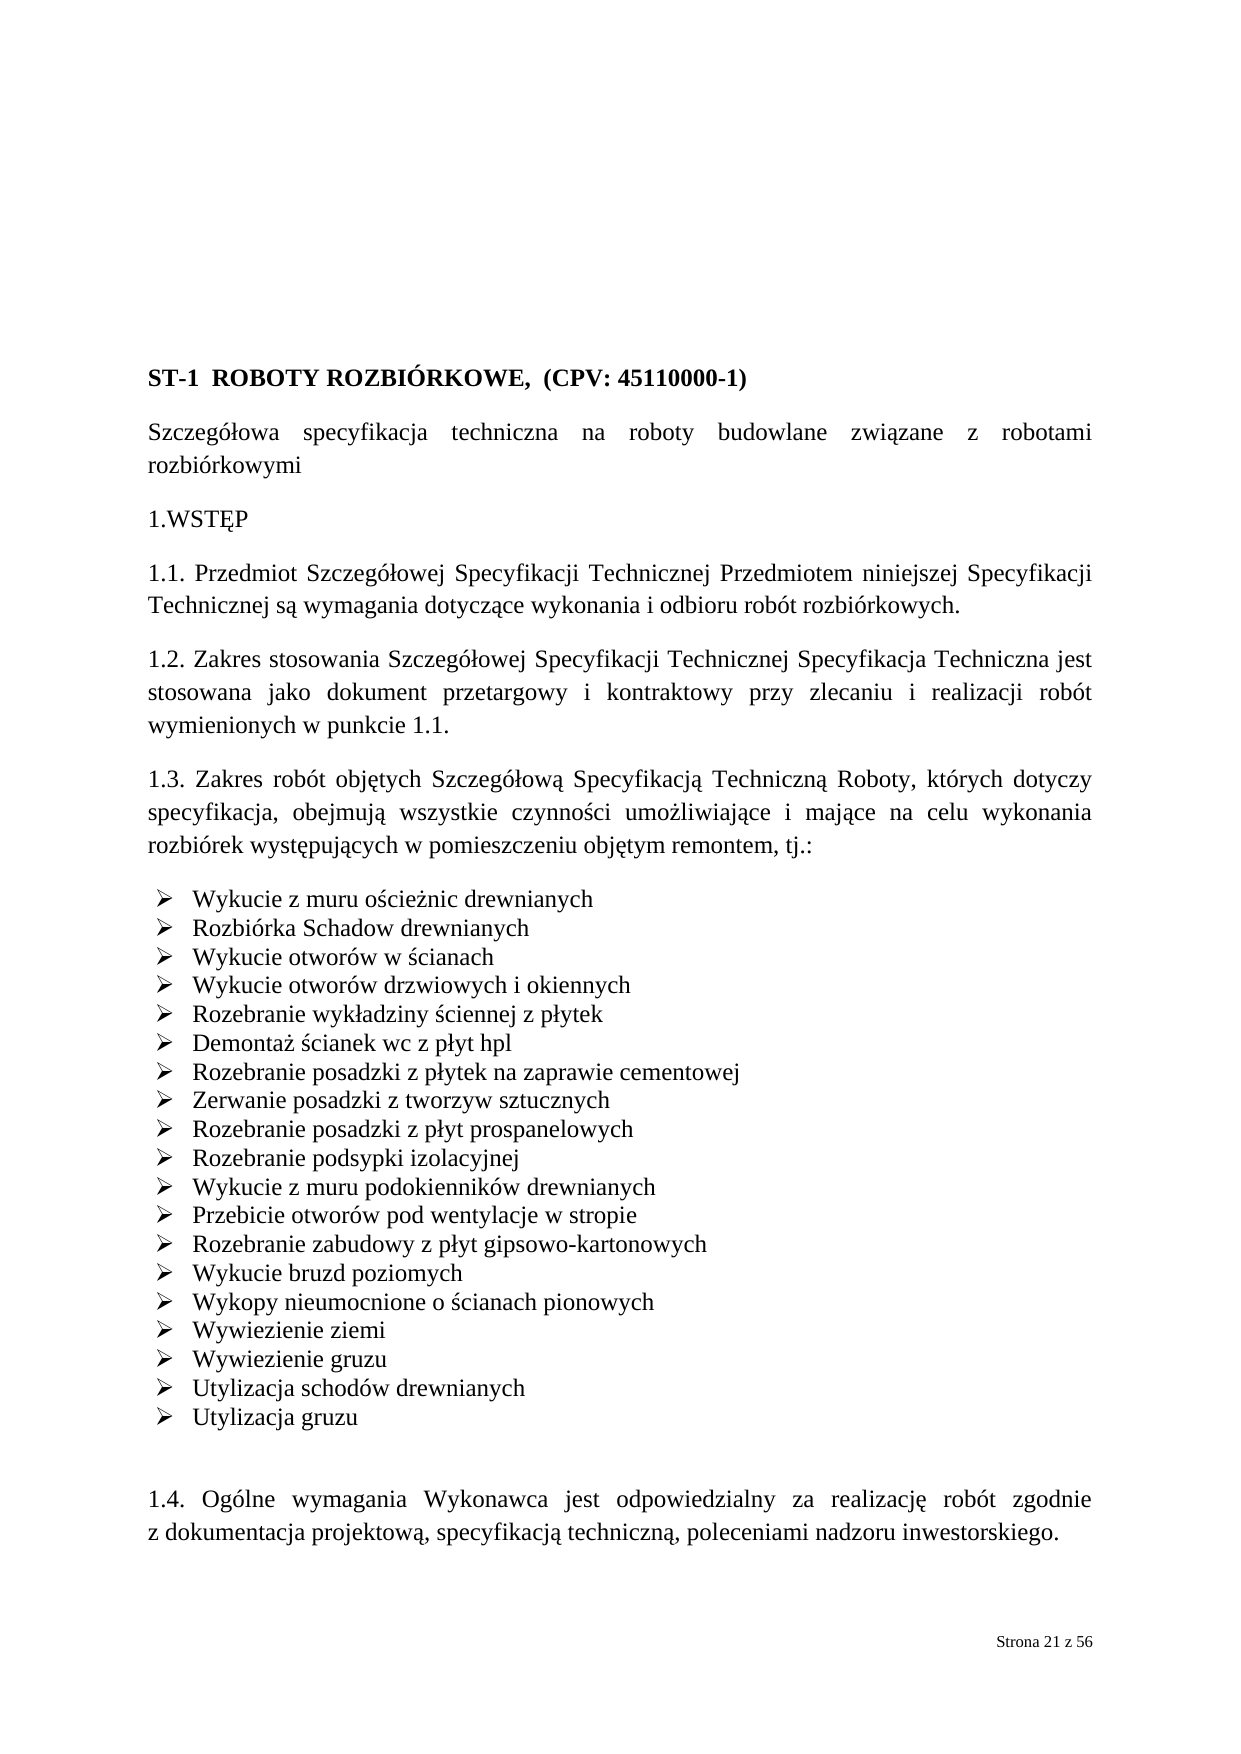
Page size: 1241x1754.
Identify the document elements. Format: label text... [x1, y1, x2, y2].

text ST-1 ROBOTY ROZBIÓRKOWE, (CPV: 45110000-1) [148, 363, 1093, 392]
text 1.4. Ogólne wymagania Wykonawca jest odpowiedzialny za realizację robót zgodnie z dokumentacja projektową, specyfikacją techniczną, poleceniami nadzoru inwestorskiego. [148, 1484, 1093, 1546]
list Wykucie z muru ościeżnic drewnianych [154, 884, 1093, 913]
list Zerwanie posadzki z tworzyw sztucznych [154, 1086, 1093, 1114]
list Wykucie otworów w ścianach [154, 942, 1093, 971]
list Wywiezienie gruzu [154, 1344, 1093, 1373]
list Rozebranie podsypki izolacyjnej [154, 1143, 1093, 1172]
list Rozbiórka Schadow drewnianych [154, 913, 1093, 942]
list Utylizacja schodów drewnianych [154, 1373, 1093, 1402]
text 1.WSTĘP [148, 504, 1093, 532]
list Wykucie otworów drzwiowych i okiennych [154, 971, 1093, 999]
list Wywiezienie ziemi [154, 1316, 1093, 1344]
list Wykucie bruzd poziomych [154, 1258, 1093, 1287]
text 1.1. Przedmiot Szczegółowej Specyfikacji Technicznej Przedmiotem niniejszej Specyfikacji Technicznej są wymagania dotyczące wykonania i odbioru robót rozbiórkowych. [148, 558, 1093, 619]
list Rozebranie posadzki z płyt prospanelowych [154, 1114, 1093, 1143]
list Wykopy nieumocnione o ścianach pionowych [154, 1287, 1093, 1316]
list Przebicie otworów pod wentylacje w stropie [154, 1201, 1093, 1229]
text Szczegółowa specyfikacja techniczna na roboty budowlane związane z robotami rozbiórkowymi [148, 417, 1093, 479]
list Rozebranie posadzki z płytek na zaprawie cementowej [154, 1057, 1093, 1086]
list Wykucie z muru podokienników drewnianych [154, 1172, 1093, 1201]
text 1.2. Zakres stosowania Szczegółowej Specyfikacji Technicznej Specyfikacja Techniczna jest stosowana jako dokument przetargowy i kontraktowy przy zlecaniu i realizacji robót wymienionych w punkcie 1.1. [148, 644, 1093, 739]
text 1.3. Zakres robót objętych Szczegółową Specyfikacją Techniczną Roboty, których dotyczy specyfikacja, obejmują wszystkie czynności umożliwiające i mające na celu wykonania rozbiórek występujących w pomieszczeniu objętym remontem, tj.: [148, 764, 1093, 859]
list Rozebranie zabudowy z płyt gipsowo-kartonowych [154, 1229, 1093, 1258]
list Utylizacja gruzu [154, 1402, 1093, 1431]
list Rozebranie wykładziny ściennej z płytek [154, 999, 1093, 1028]
list Demontaż ścianek wc z płyt hpl [154, 1028, 1093, 1057]
